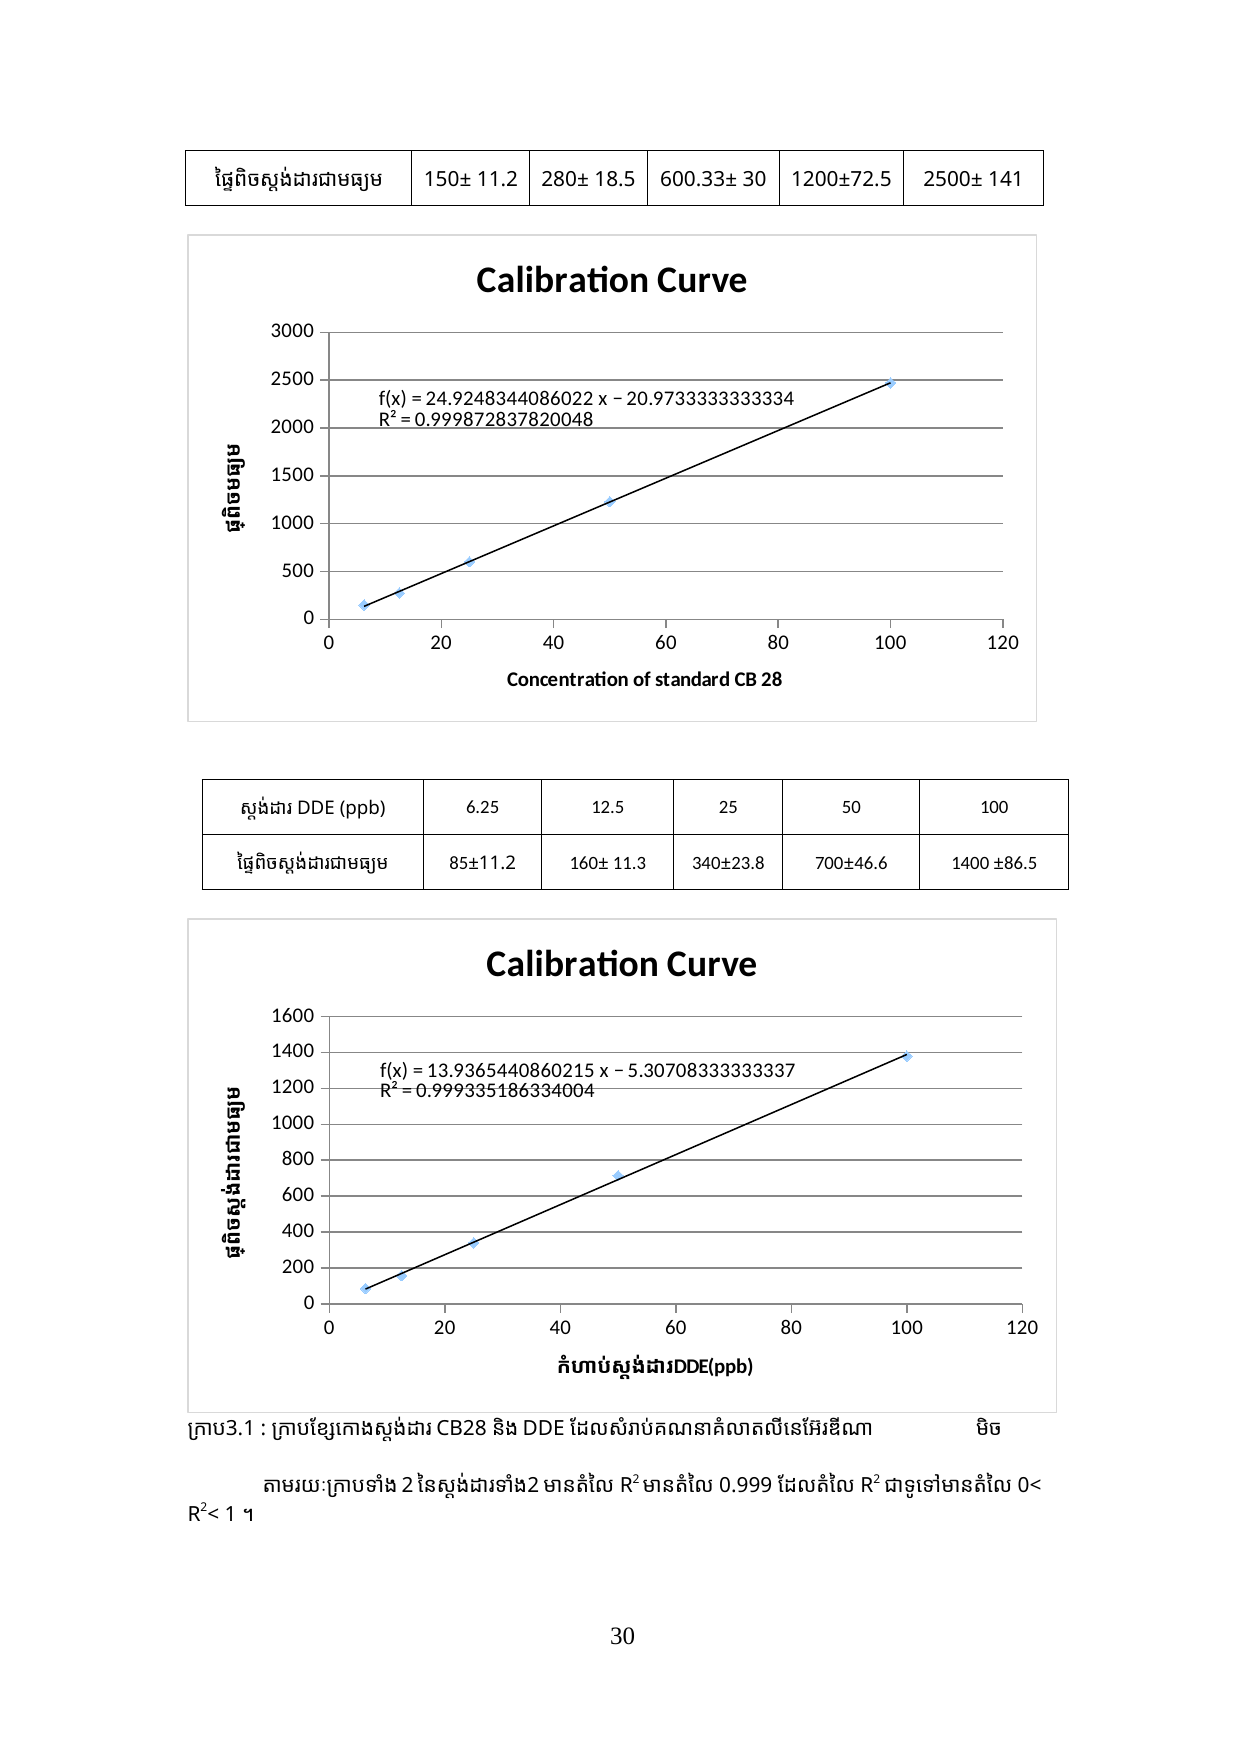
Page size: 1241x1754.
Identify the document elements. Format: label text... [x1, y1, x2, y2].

table_cell 160± 11.3 [542, 835, 673, 889]
table_cell ផ្ទៃពិចស្តង់ដារជាមធ្យម [203, 835, 423, 889]
table_cell 340±23.8 [674, 835, 782, 889]
table_header 50 [783, 780, 919, 834]
table_header ស្តង់ដារ DDE (ppb) [203, 780, 423, 834]
table_cell 150± 11.2 [412, 151, 529, 205]
table_header 100 [920, 780, 1068, 834]
text ក្រាប​3.1 : ក្រាបខ្សែកោងស្តង់ដារCB28 និងDDE ដែលសំរាប់គណនាគំលាតលីនេអ៊ែរឌីណា​ ​ មិច [187, 1413, 1057, 1442]
table_cell 2500± 141 [904, 151, 1043, 205]
table_cell 600.33± 30 [648, 151, 779, 205]
table_cell 1400 ±86.5 [920, 835, 1068, 889]
table_header 25 [674, 780, 782, 834]
table_header 12.5 [542, 780, 673, 834]
text តាមរយៈក្រាបទាំង2នៃស្តង់ដារទាំង​2មានតំលៃ R2 មានតំលៃ 0.999 ដែលតំលៃ R2ជាទូទៅ​មានតំលៃ 0< R2< 1 ។ [187, 1470, 1057, 1527]
table_cell ផ្ទៃពិចស្តង់ដារជាមធ្យម [186, 151, 411, 205]
table_cell 280± 18.5 [530, 151, 647, 205]
table_cell 85±11.2 [424, 835, 541, 889]
table_cell 700±46.6 [783, 835, 919, 889]
table_header 6.25 [424, 780, 541, 834]
table_cell 1200±72.5 [780, 151, 903, 205]
